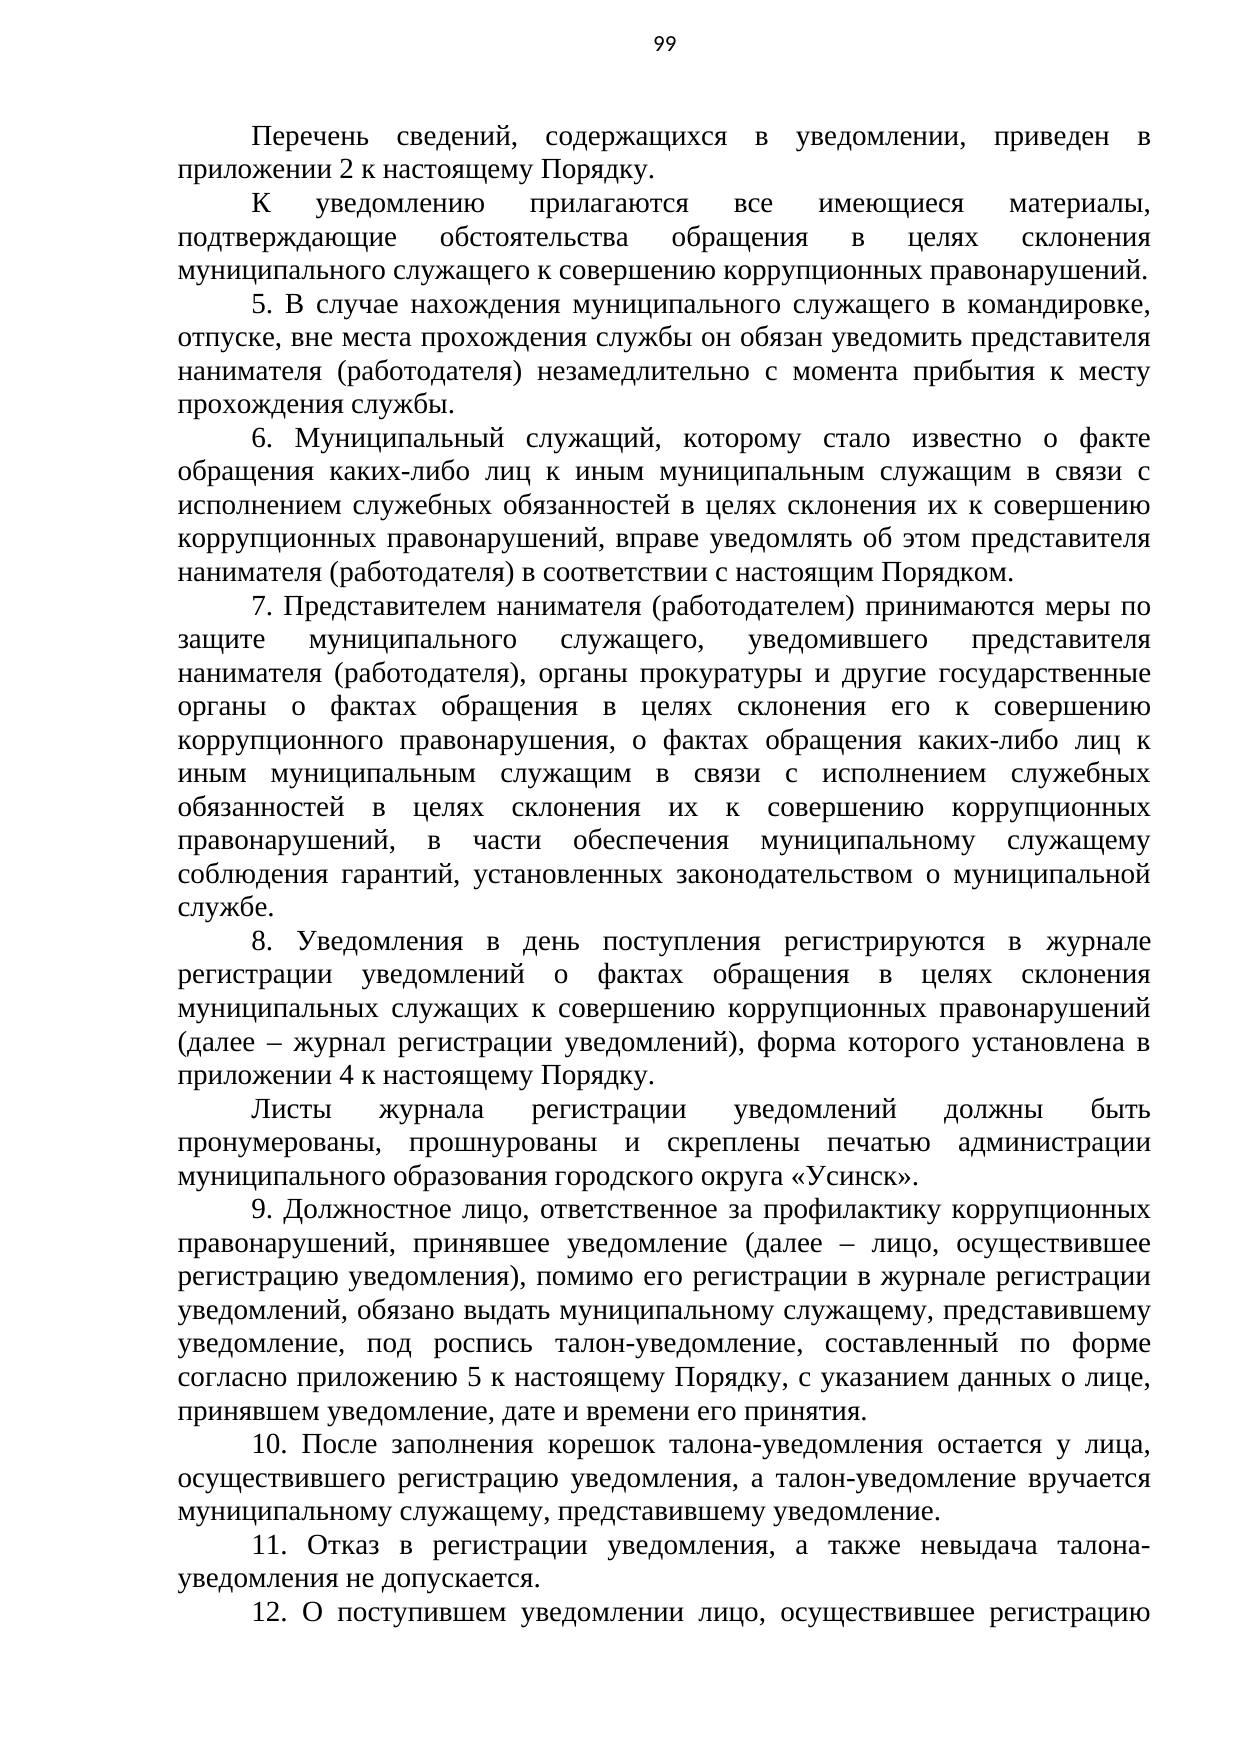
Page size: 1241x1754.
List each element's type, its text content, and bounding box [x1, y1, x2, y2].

text 11. Отказ в регистрации уведомления, а также невыдача талона-уведомления не допускается. [177, 1527, 1152, 1594]
text 7. Представителем нанимателя (работодателем) принимаются меры по защите муниципального служащего, уведомившего представителя нанимателя (работодателя), органы прокуратуры и другие государственные органы о фактах обращения в целях склонения его к совершению коррупционного правонарушения, о фактах обращения каких-либо лиц к иным муниципальным служащим в связи с исполнением служебных обязанностей в целях склонения их к совершению коррупционных правонарушений, в части обеспечения муниципальному служащему соблюдения гарантий, установленных законодательством о муниципальной службе. [177, 588, 1152, 923]
text Перечень сведений, содержащихся в уведомлении, приведен в приложении 2 к настоящему Порядку. [177, 118, 1152, 185]
text К уведомлению прилагаются все имеющиеся материалы, подтверждающие обстоятельства обращения в целях склонения муниципального служащего к совершению коррупционных правонарушений. [177, 185, 1152, 286]
text 5. В случае нахождения муниципального служащего в командировке, отпуске, вне места прохождения службы он обязан уведомить представителя нанимателя (работодателя) незамедлительно с момента прибытия к месту прохождения службы. [177, 286, 1152, 420]
text 8. Уведомления в день поступления регистрируются в журнале регистрации уведомлений о фактах обращения в целях склонения муниципальных служащих к совершению коррупционных правонарушений (далее – журнал регистрации уведомлений), форма которого установлена в приложении 4 к настоящему Порядку. [177, 923, 1152, 1091]
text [177, 1594, 1152, 1627]
text 9. Должностное лицо, ответственное за профилактику коррупционных правонарушений, принявшее уведомление (далее – лицо, осуществившее регистрацию уведомления), помимо его регистрации в журнале регистрации уведомлений, обязано выдать муниципальному служащему, представившему уведомление, под роспись талон-уведомление, составленный по форме согласно приложению 5 к настоящему Порядку, с указанием данных о лице, принявшем уведомление, дате и времени его принятия. [177, 1191, 1152, 1426]
text 10. После заполнения корешок талона-уведомления остается у лица, осуществившего регистрацию уведомления, а талон-уведомление вручается муниципальному служащему, представившему уведомление. [177, 1426, 1152, 1527]
text 6. Муниципальный служащий, которому стало известно о факте обращения каких-либо лиц к иным муниципальным служащим в связи с исполнением служебных обязанностей в целях склонения их к совершению коррупционных правонарушений, вправе уведомлять об этом представителя нанимателя (работодателя) в соответствии с настоящим Порядком. [177, 420, 1152, 588]
text Листы журнала регистрации уведомлений должны быть пронумерованы, прошнурованы и скреплены печатью администрации муниципального образования городского округа «Усинск». [177, 1091, 1152, 1191]
